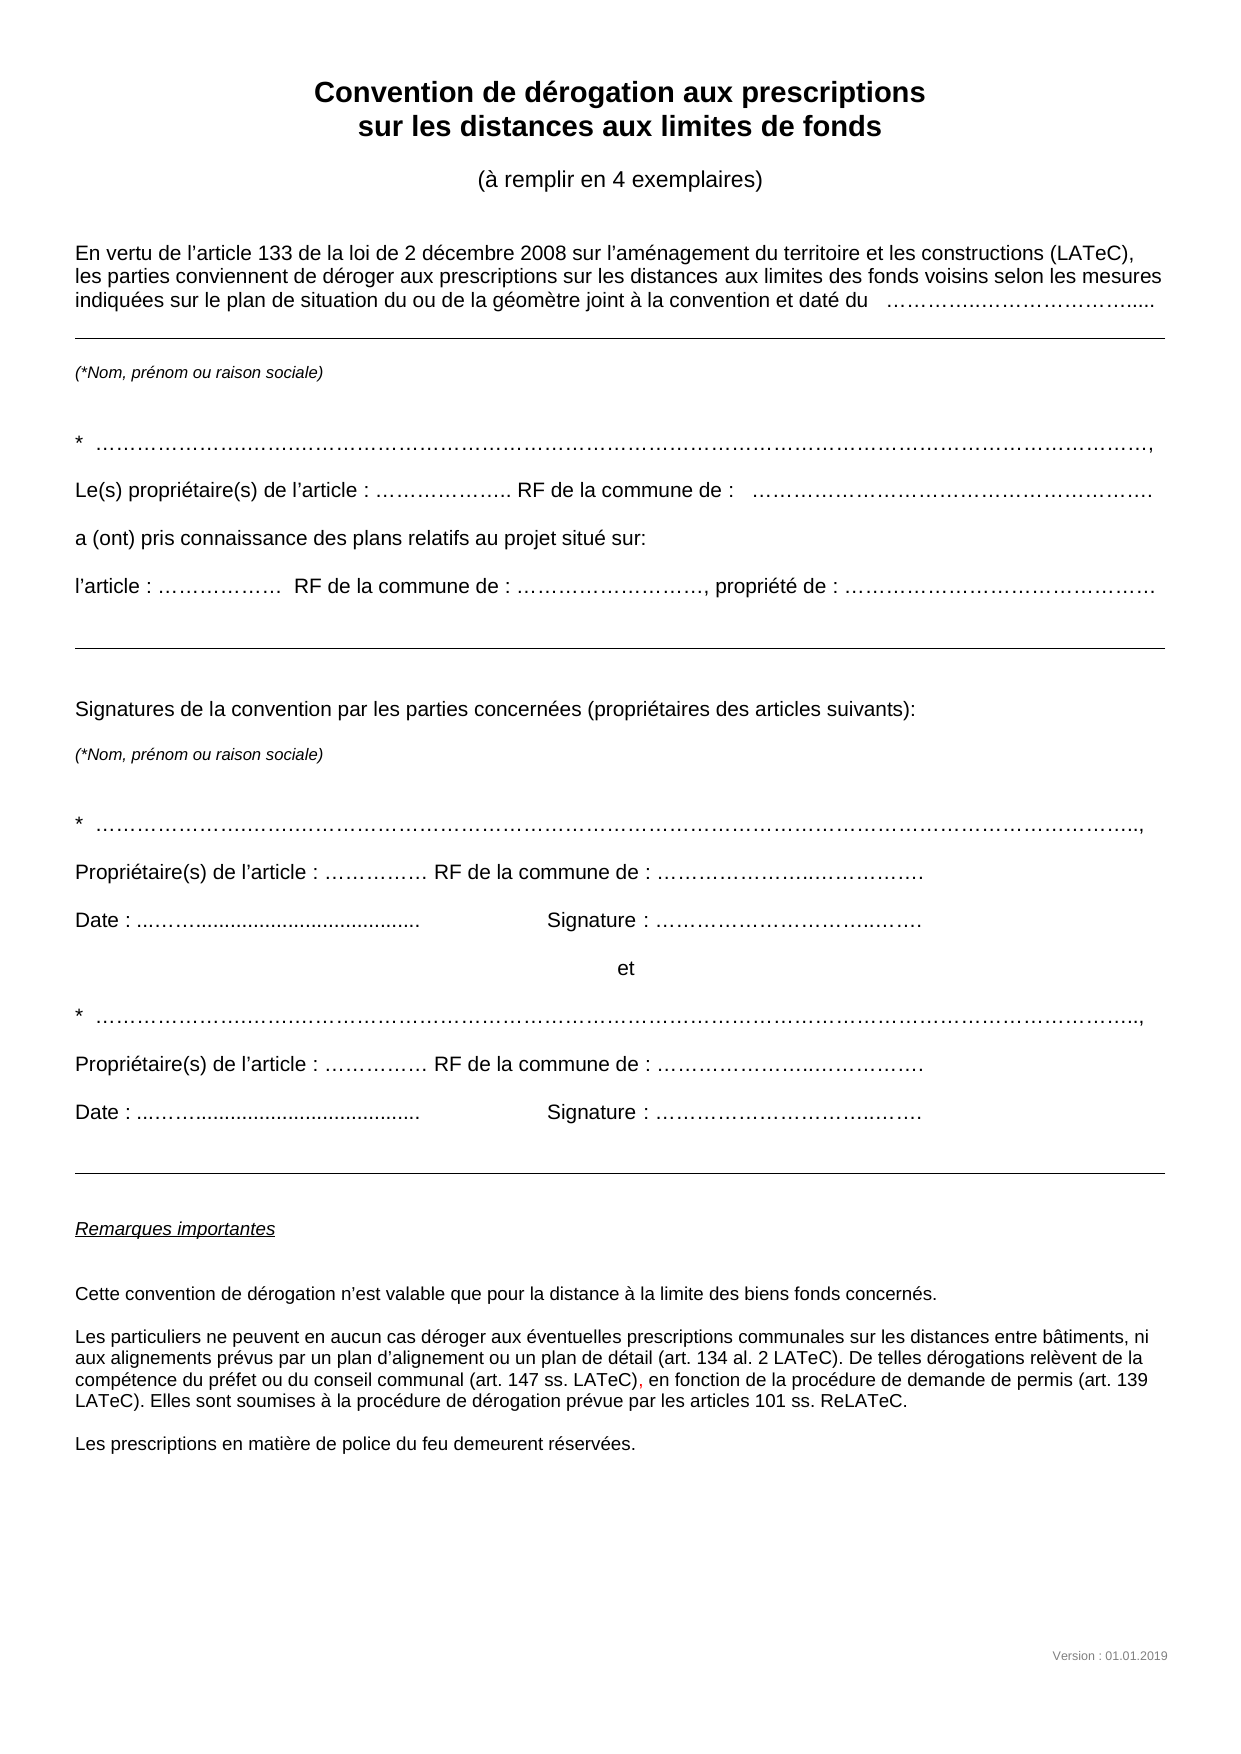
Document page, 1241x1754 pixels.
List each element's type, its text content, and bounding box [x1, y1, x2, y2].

text Convention de dérogation aux prescriptions [75, 75, 1165, 108]
text l’article : ……………… RF de la commune de : ………………………, propriété de : ……………………………………… [75, 574, 1165, 598]
text Propriétaire(s) de l’article : …………… RF de la commune de : …………………..……………. [75, 860, 1165, 884]
text * ………………….…….………………………………………………………………………………………………………….., [75, 1004, 1165, 1028]
text * ………………….…….………………………………………………………………………………………………………….., [75, 812, 1165, 836]
text Le(s) propriétaire(s) de l’article : ……………….. RF de la commune de : …………………………………………………. [75, 478, 1165, 502]
text Remarques importantes [75, 1218, 1165, 1239]
text et [75, 956, 1165, 980]
text Propriétaire(s) de l’article : …………… RF de la commune de : …………………..……………. [75, 1052, 1165, 1076]
text sur les distances aux limites de fonds [75, 108, 1165, 142]
text * ………………….…….……………………………………………………………………………………………………………, [75, 430, 1165, 454]
text a (ont) pris connaissance des plans relatifs au projet situé sur: [75, 526, 1165, 550]
text Version : 01.01.2019 [75, 1649, 1168, 1663]
text (à remplir en 4 exemplaires) [75, 166, 1165, 192]
text Les particuliers ne peuvent en aucun cas déroger aux éventuelles prescriptions communales sur les distances entre bâtiments, ni aux alignements prévus par un plan d’alignement ou un plan de détail (art. 134 al. 2 LATeC). De telles dérogations relèvent de la compétence du préfet ou du conseil communal (art. 147 ss. LATeC), en fonction de la procédure de demande de permis (art. 139 LATeC). Elles sont soumises à la procédure de dérogation prévue par les articles 101 ss. ReLATeC. [75, 1325, 1165, 1412]
text Date : ...……....................................... Signature : …………………………..……. [75, 908, 1165, 932]
text Signatures de la convention par les parties concernées (propriétaires des articles suivants): [75, 697, 1165, 721]
text (*Nom, prénom ou raison sociale) [75, 363, 1165, 382]
text Cette convention de dérogation n’est valable que pour la distance à la limite des biens fonds concernés. [75, 1282, 1165, 1304]
text Date : ...……....................................... Signature : …………………………..……. [75, 1099, 1165, 1123]
text En vertu de l’article 133 de la loi de 2 décembre 2008 sur l’aménagement du territoire et les constructions (LATeC), les parties conviennent de déroger aux prescriptions sur les distances aux limites des fonds voisins selon les mesures indiquées sur le plan de situation du ou de la géomètre joint à la convention et daté du …………..…………………..... [75, 240, 1165, 312]
text Les prescriptions en matière de police du feu demeurent réservées. [75, 1433, 1165, 1455]
text (*Nom, prénom ou raison sociale) [75, 745, 1165, 764]
